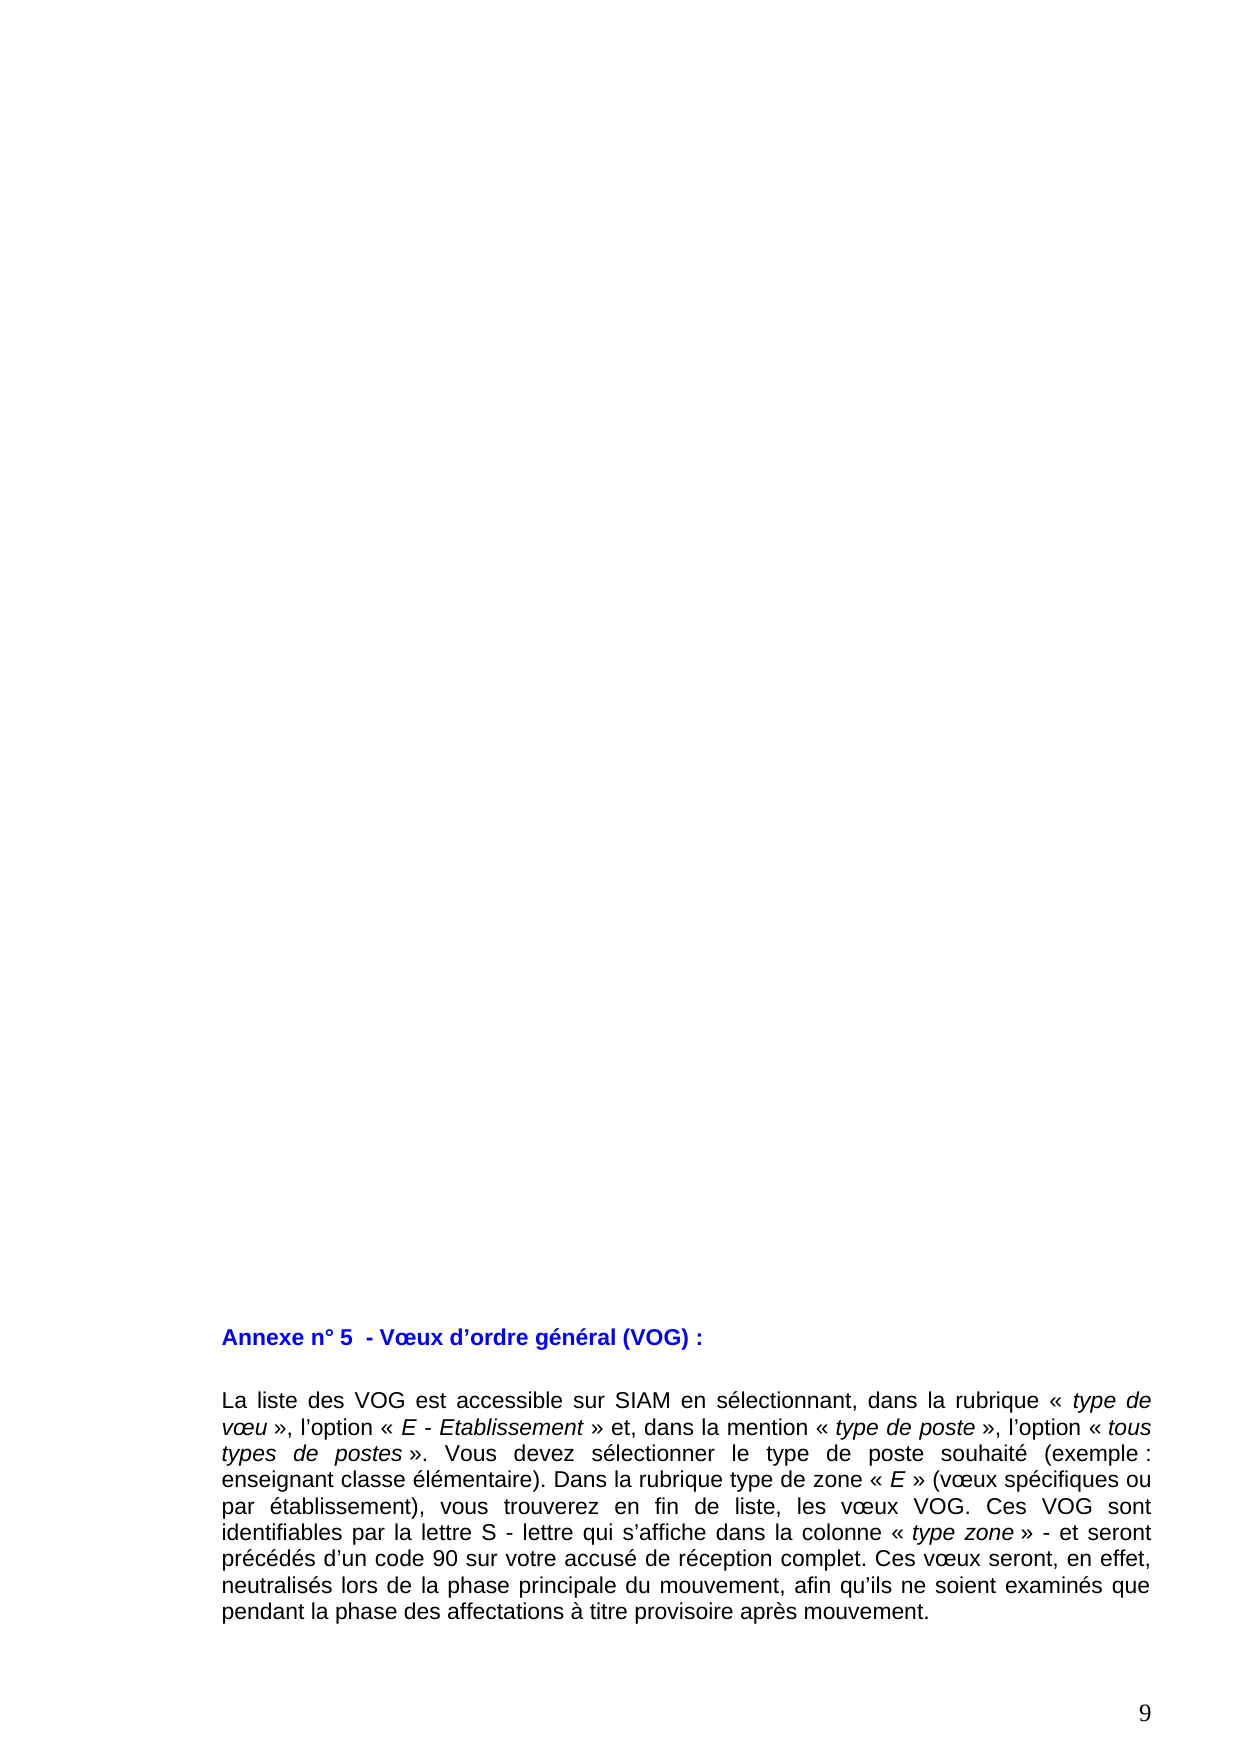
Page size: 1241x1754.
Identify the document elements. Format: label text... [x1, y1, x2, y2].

text La liste des VOG est accessible sur SIAM en sélectionnant, dans la rubrique « type de vœu », l’option « E - Etablissement » et, dans la mention « type de poste », l’option « tous types de postes ». Vous devez sélectionner le type de poste souhaité (exemple : enseignant classe élémentaire). Dans la rubrique type de zone « E » (vœux spécifiques ou par établissement), vous trouverez en fin de liste, les vœux VOG. Ces VOG sont identifiables par la lettre S - lettre qui s’affiche dans la colonne « type zone » - et seront précédés d’un code 90 sur votre accusé de réception complet. Ces vœux seront, en effet, neutralisés lors de la phase principale du mouvement, afin qu’ils ne soient examinés que pendant la phase des affectations à titre provisoire après mouvement. [221, 1387, 1152, 1624]
text Annexe n° 5 - Vœux d’ordre général (VOG) : [221, 1324, 1152, 1350]
